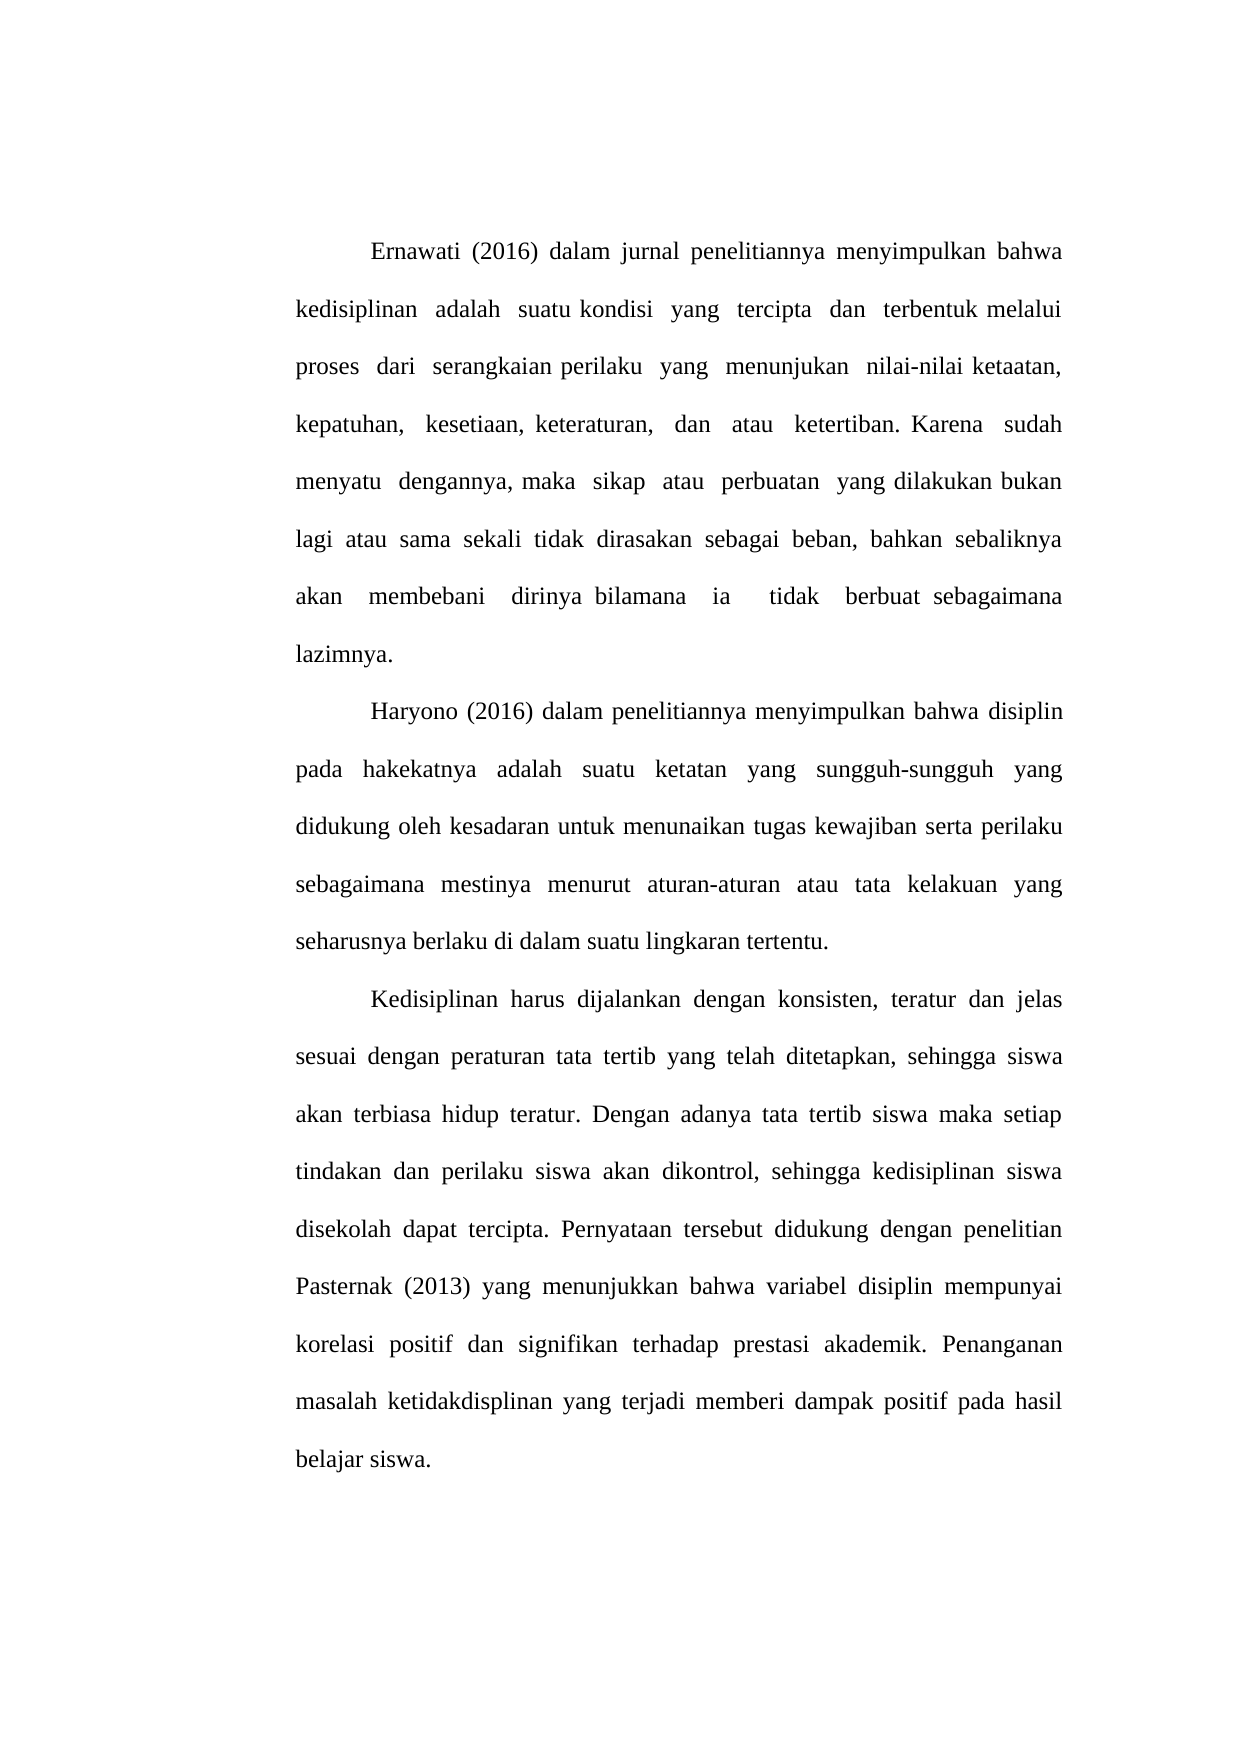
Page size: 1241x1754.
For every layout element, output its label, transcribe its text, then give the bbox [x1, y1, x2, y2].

text Kedisiplinan harus dijalankan dengan konsisten, teratur dan jelas sesuai dengan peraturan tata tertib yang telah ditetapkan, sehingga siswa akan terbiasa hidup teratur. Dengan adanya tata tertib siswa maka setiap tindakan dan perilaku siswa akan dikontrol, sehingga kedisiplinan siswa disekolah dapat tercipta. Pernyataan tersebut didukung dengan penelitian Pasternak (2013) yang menunjukkan bahwa variabel disiplin mempunyai korelasi positif dan signifikan terhadap prestasi akademik. Penanganan masalah ketidakdisplinan yang terjadi memberi dampak positif pada hasil belajar siswa. [295, 984, 1063, 1472]
text Haryono (2016) dalam penelitiannya menyimpulkan bahwa disiplin pada hakekatnya adalah suatu ketatan yang sungguh-sungguh yang didukung oleh kesadaran untuk menunaikan tugas kewajiban serta perilaku sebagaimana mestinya menurut aturan-aturan atau tata kelakuan yang seharusnya berlaku di dalam suatu lingkaran tertentu. [295, 696, 1063, 955]
text Ernawati (2016) dalam jurnal penelitiannya menyimpulkan bahwa kedisiplinan adalah suatu kondisi yang tercipta dan terbentuk melalui proses dari serangkaian perilaku yang menunjukan nilai-nilai ketaatan, kepatuhan, kesetiaan, keteraturan, dan atau ketertiban. Karena sudah menyatu dengannya, maka sikap atau perbuatan yang dilakukan bukan lagi atau sama sekali tidak dirasakan sebagai beban, bahkan sebaliknya akan membebani dirinya bilamana ia tidak berbuat sebagaimana lazimnya. [295, 236, 1063, 667]
